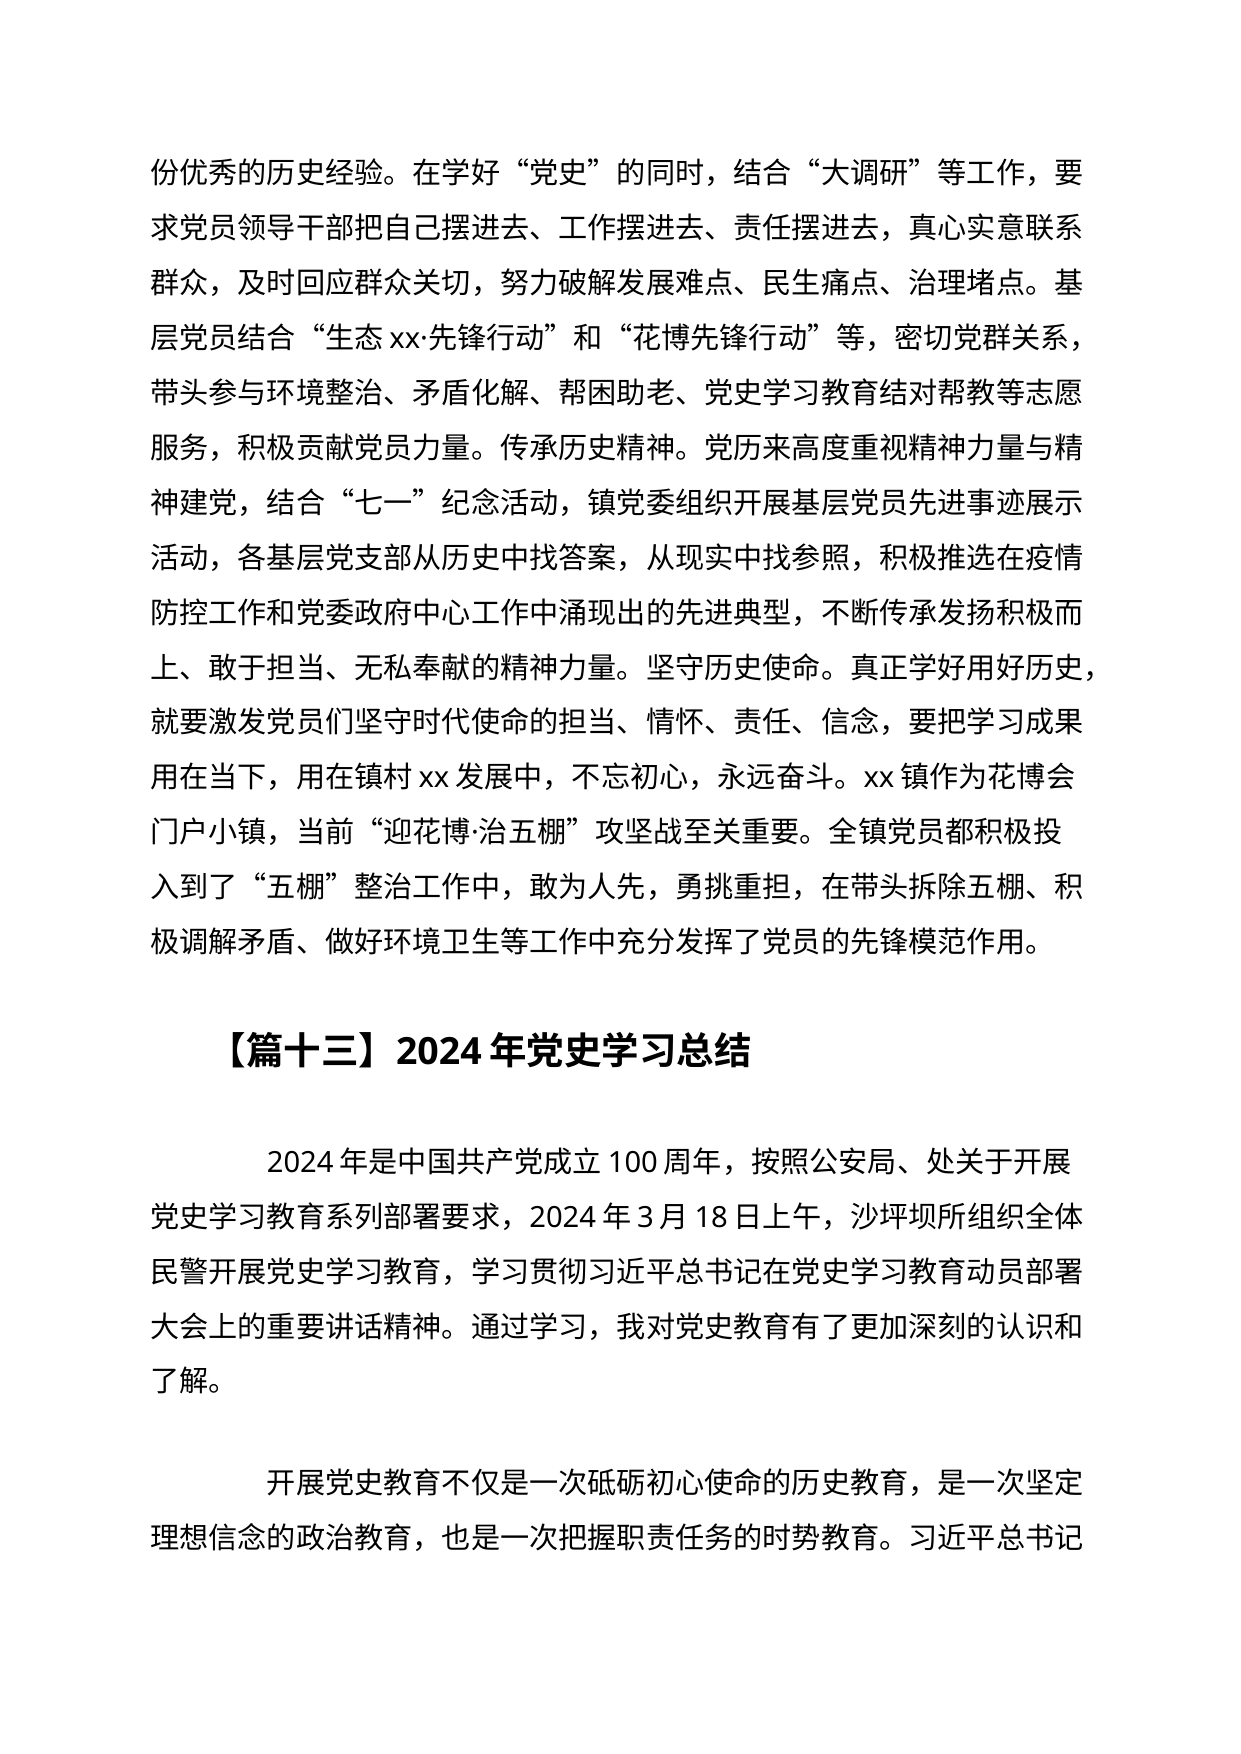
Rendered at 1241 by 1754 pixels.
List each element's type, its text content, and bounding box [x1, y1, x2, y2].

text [150, 150, 1090, 961]
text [150, 1460, 1090, 1557]
text 【篇十三】2024年党史学习总结 [150, 1021, 1090, 1075]
text 2024年是中国共产党成立100周年，按照公安局、处关于开展党史学习教育系列部署要求，2024年3月18日上午，沙坪坝所组织全体民警开展党史学习教育，学习贯彻习近平总书记在党史学习教育动员部署大会上的重要讲话精神。通过学习，我对党史教育有了更加深刻的认识和了解。 [150, 1138, 1090, 1400]
